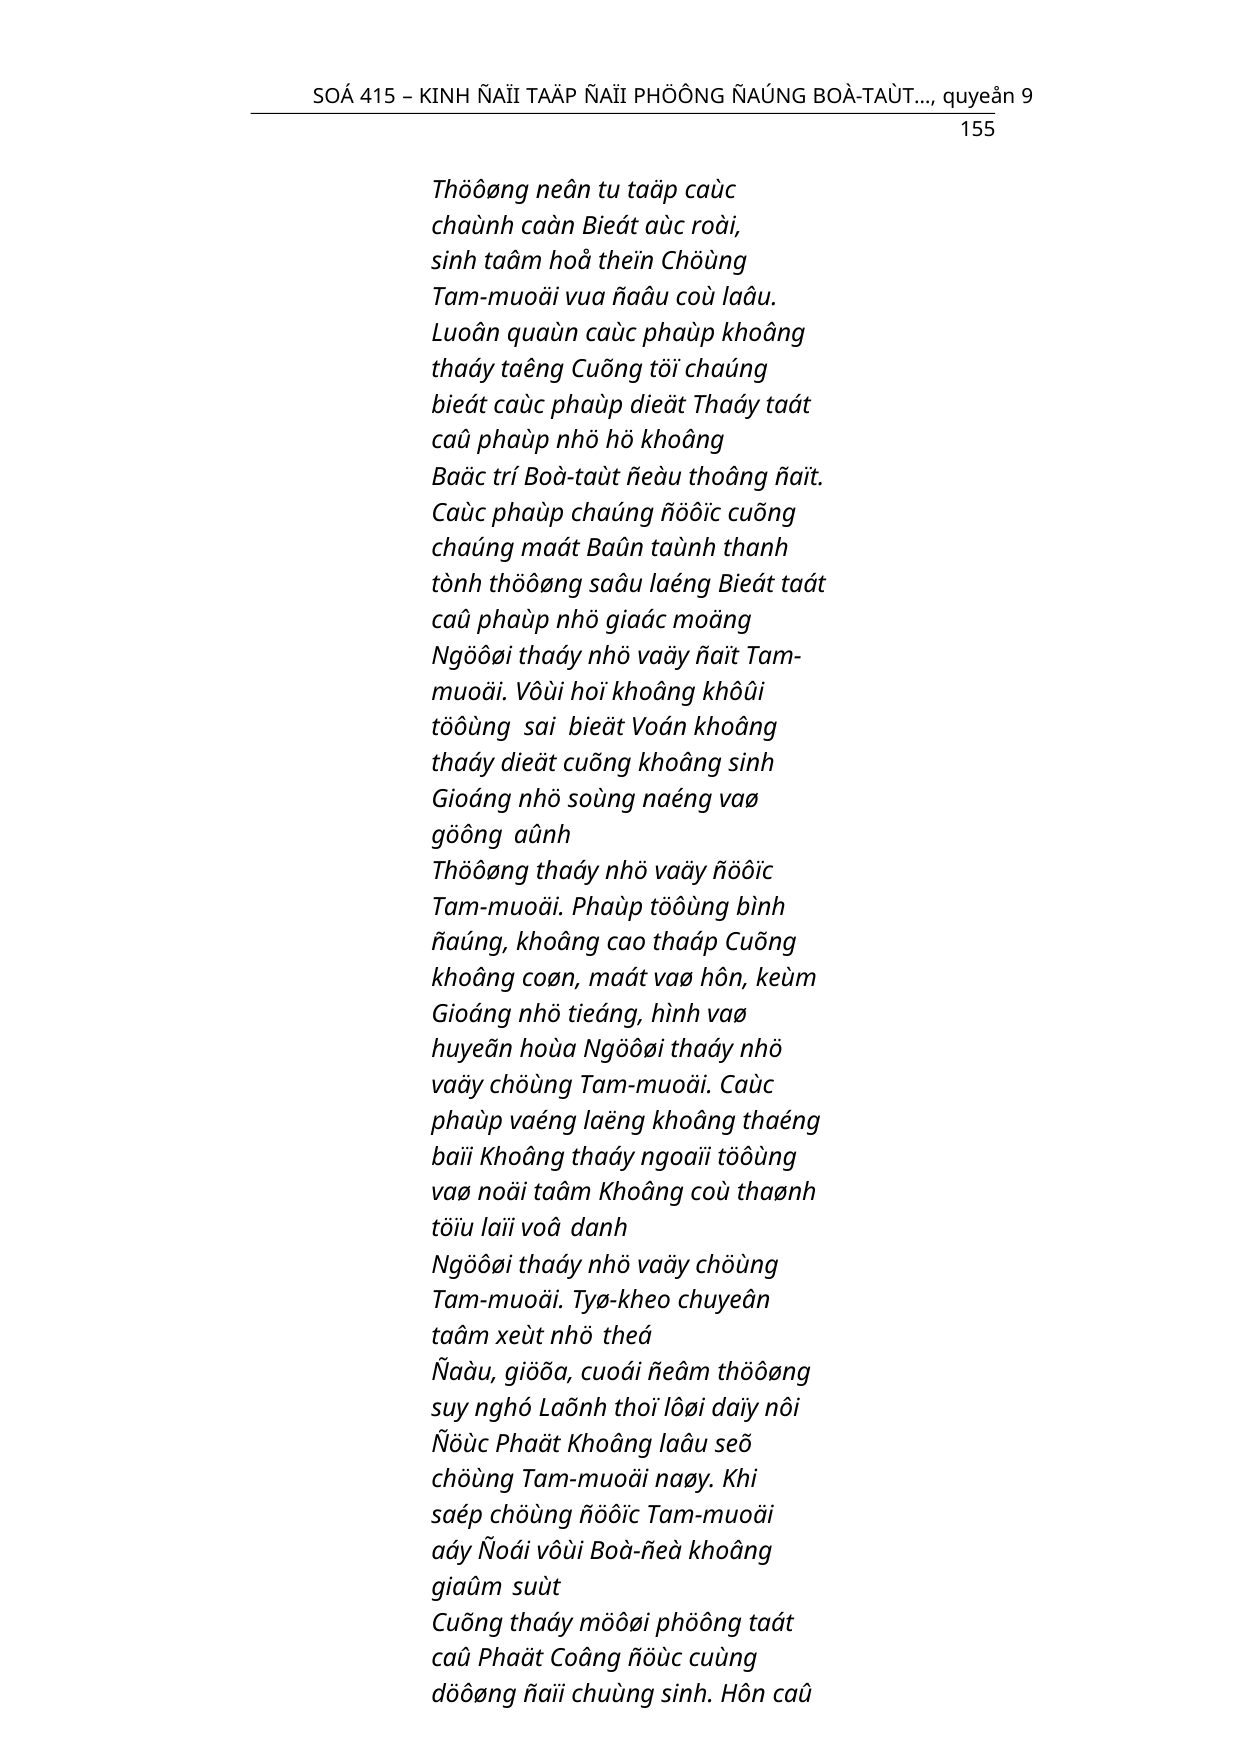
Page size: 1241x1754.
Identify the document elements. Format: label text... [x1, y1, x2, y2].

text Ngöôøi thaáy nhö vaäy ñaït Tam-muoäi. Vôùi hoï khoâng khôûi töôùng sai bieät Voán khoâng thaáy dieät cuõng khoâng sinh Gioáng nhö soùng naéng vaø göông aûnh [431, 638, 814, 850]
text Ngöôøi thaáy nhö vaäy chöùng Tam-muoäi. Tyø-kheo chuyeân taâm xeùt nhö theá [431, 1246, 825, 1352]
text Caùc phaùp chaúng ñöôïc cuõng chaúng maát Baûn taùnh thanh tònh thöôøng saâu laéng Bieát taát caû phaùp nhö giaác moäng [431, 494, 834, 636]
text Ñaàu, giöõa, cuoái ñeâm thöôøng suy nghó Laõnh thoï lôøi daïy nôi Ñöùc Phaät Khoâng laâu seõ chöùng Tam-muoäi naøy. Khi saép chöùng ñöôïc Tam-muoäi aáy Ñoái vôùi Boà-ñeà khoâng giaûm suùt [431, 1354, 812, 1602]
text Thöôøng neân tu taäp caùc chaùnh caàn Bieát aùc roài, sinh taâm hoå theïn Chöùng Tam-muoäi vua ñaâu coù laâu. [431, 172, 786, 313]
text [431, 1604, 829, 1710]
text SOÁ 415 – KINH ÑAÏI TAÄP ÑAÏI PHÖÔNG ÑAÚNG BOÀ-TAÙT…, quyeån 9 155 [313, 81, 1065, 142]
text Thöôøng thaáy nhö vaäy ñöôïc Tam-muoäi. Phaùp töôùng bình ñaúng, khoâng cao thaáp Cuõng khoâng coøn, maát vaø hôn, keùm Gioáng nhö tieáng, hình vaø huyeãn hoùa Ngöôøi thaáy nhö vaäy chöùng Tam-muoäi. Caùc phaùp vaéng laëng khoâng thaéng baïi Khoâng thaáy ngoaïi töôùng vaø noäi taâm Khoâng coù thaønh töïu laïi voâ danh [431, 852, 834, 1244]
text Baäc trí Boà-taùt ñeàu thoâng ñaït. [431, 458, 1065, 492]
text Luoân quaùn caùc phaùp khoâng thaáy taêng Cuõng töï chaúng bieát caùc phaùp dieät Thaáy taát caû phaùp nhö hö khoâng [431, 315, 821, 456]
